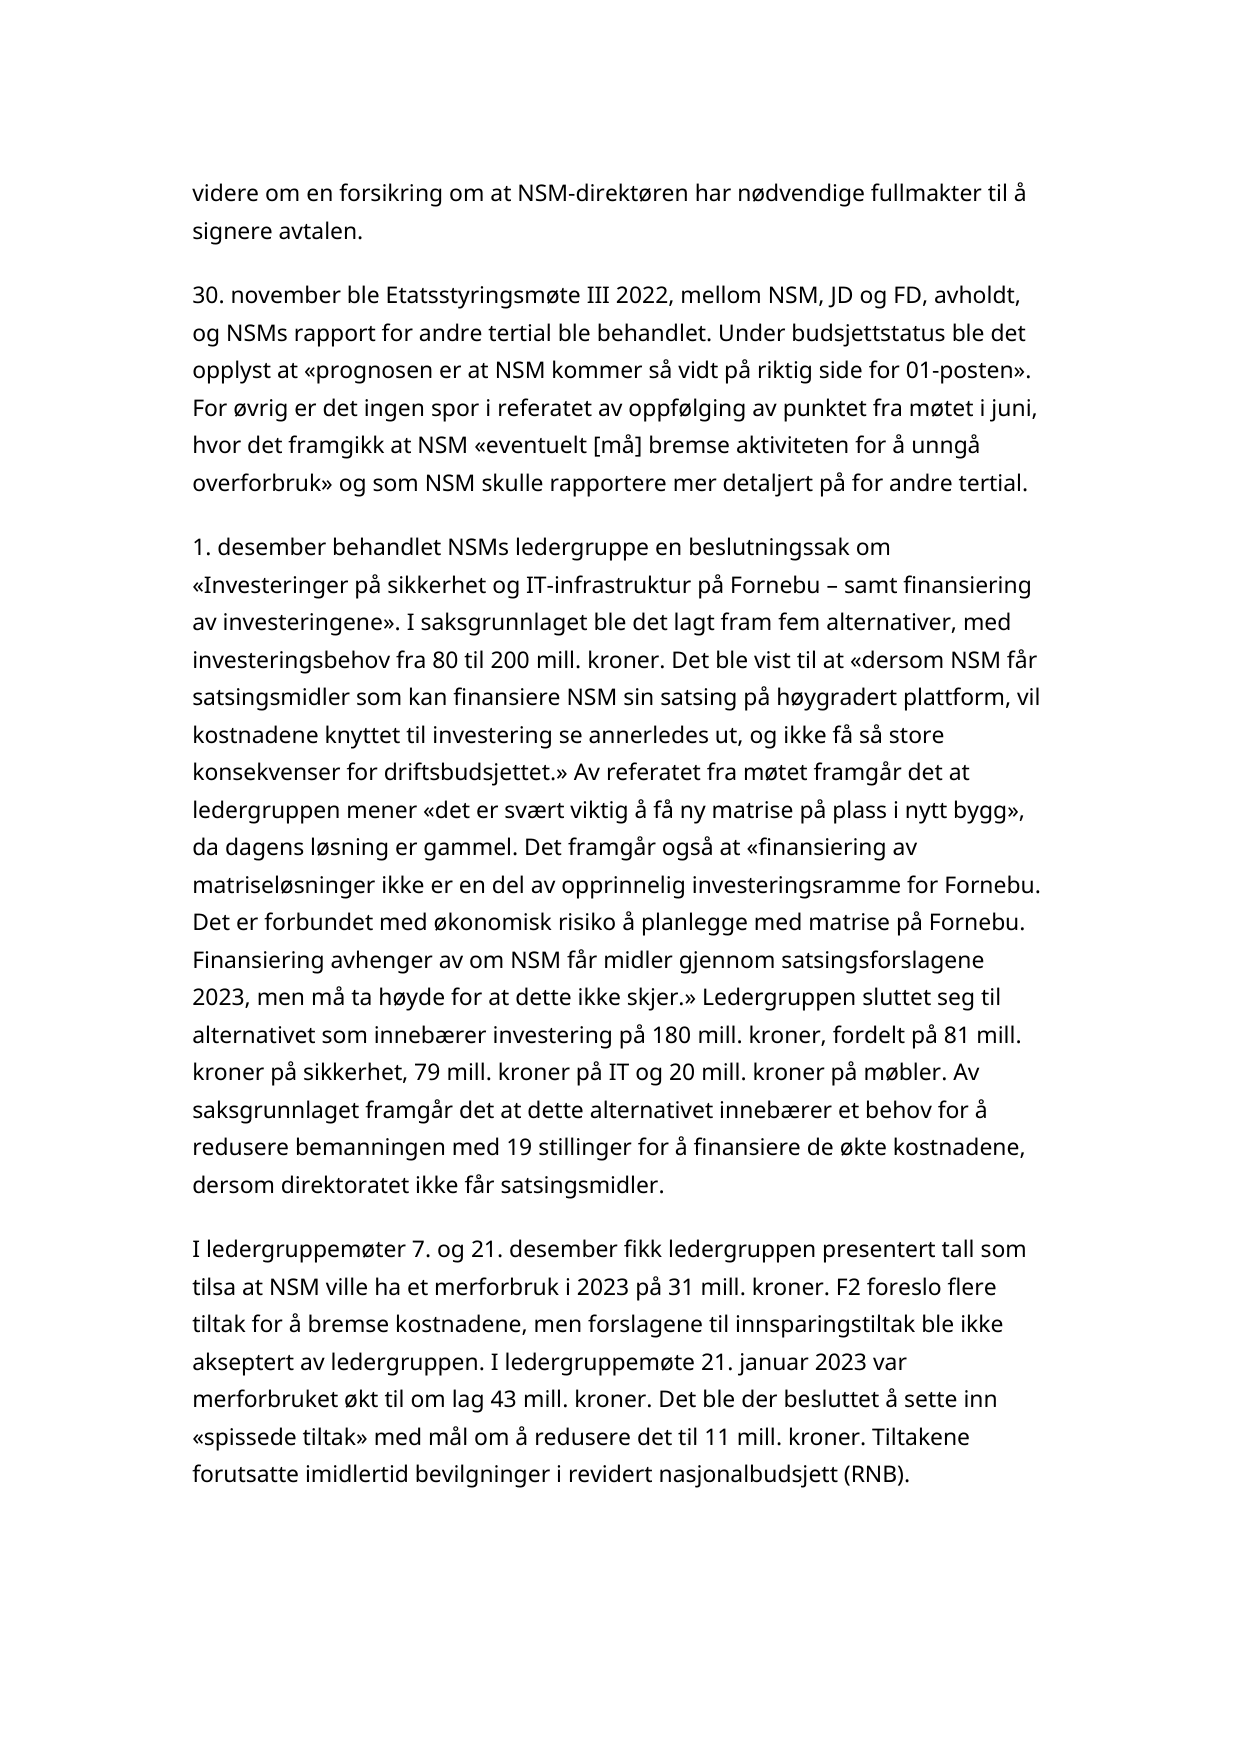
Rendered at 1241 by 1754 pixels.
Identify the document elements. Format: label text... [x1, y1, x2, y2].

text I ledergruppemøter 7. og 21. desember fikk ledergruppen presentert tall som tilsa at NSM ville ha et merforbruk i 2023 på 31 mill. kroner. F2 foreslo flere tiltak for å bremse kostnadene, men forslagene til innsparingstiltak ble ikke akseptert av ledergruppen. I ledergruppemøte 21. januar 2023 var merforbruket økt til om lag 43 mill. kroner. Det ble der besluttet å sette inn «spissede tiltak» med mål om å redusere det til 11 mill. kroner. Tiltakene forutsatte imidlertid bevilgninger i revidert nasjonalbudsjett (RNB). [192, 1233, 1048, 1490]
text 30. november ble Etatsstyringsmøte III 2022, mellom NSM, JD og FD, avholdt, og NSMs rapport for andre tertial ble behandlet. Under budsjettstatus ble det opplyst at «prognosen er at NSM kommer så vidt på riktig side for 01-posten». For øvrig er det ingen spor i referatet av oppfølging av punktet fra møtet i juni, hvor det framgikk at NSM «eventuelt [må] bremse aktiviteten for å unngå overforbruk» og som NSM skulle rapportere mer detaljert på for andre tertial. [192, 279, 1048, 498]
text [192, 177, 1048, 246]
text 1. desember behandlet NSMs ledergruppe en beslutningssak om «Investeringer på sikkerhet og IT-infrastruktur på Fornebu – samt finansiering av investeringene». I saksgrunnlaget ble det lagt fram fem alternativer, med investeringsbehov fra 80 til 200 mill. kroner. Det ble vist til at «dersom NSM får satsingsmidler som kan finansiere NSM sin satsing på høygradert plattform, vil kostnadene knyttet til investering se annerledes ut, og ikke få så store konsekvenser for driftsbudsjettet.» Av referatet fra møtet framgår det at ledergruppen mener «det er svært viktig å få ny matrise på plass i nytt bygg», da dagens løsning er gammel. Det framgår også at «finansiering av matriseløsninger ikke er en del av opprinnelig investeringsramme for Fornebu. Det er forbundet med økonomisk risiko å planlegge med matrise på Fornebu. Finansiering avhenger av om NSM får midler gjennom satsingsforslagene 2023, men må ta høyde for at dette ikke skjer.» Ledergruppen sluttet seg til alternativet som innebærer investering på 180 mill. kroner, fordelt på 81 mill. kroner på sikkerhet, 79 mill. kroner på IT og 20 mill. kroner på møbler. Av saksgrunnlaget framgår det at dette alternativet innebærer et behov for å redusere bemanningen med 19 stillinger for å finansiere de økte kostnadene, dersom direktoratet ikke får satsingsmidler. [192, 531, 1048, 1200]
